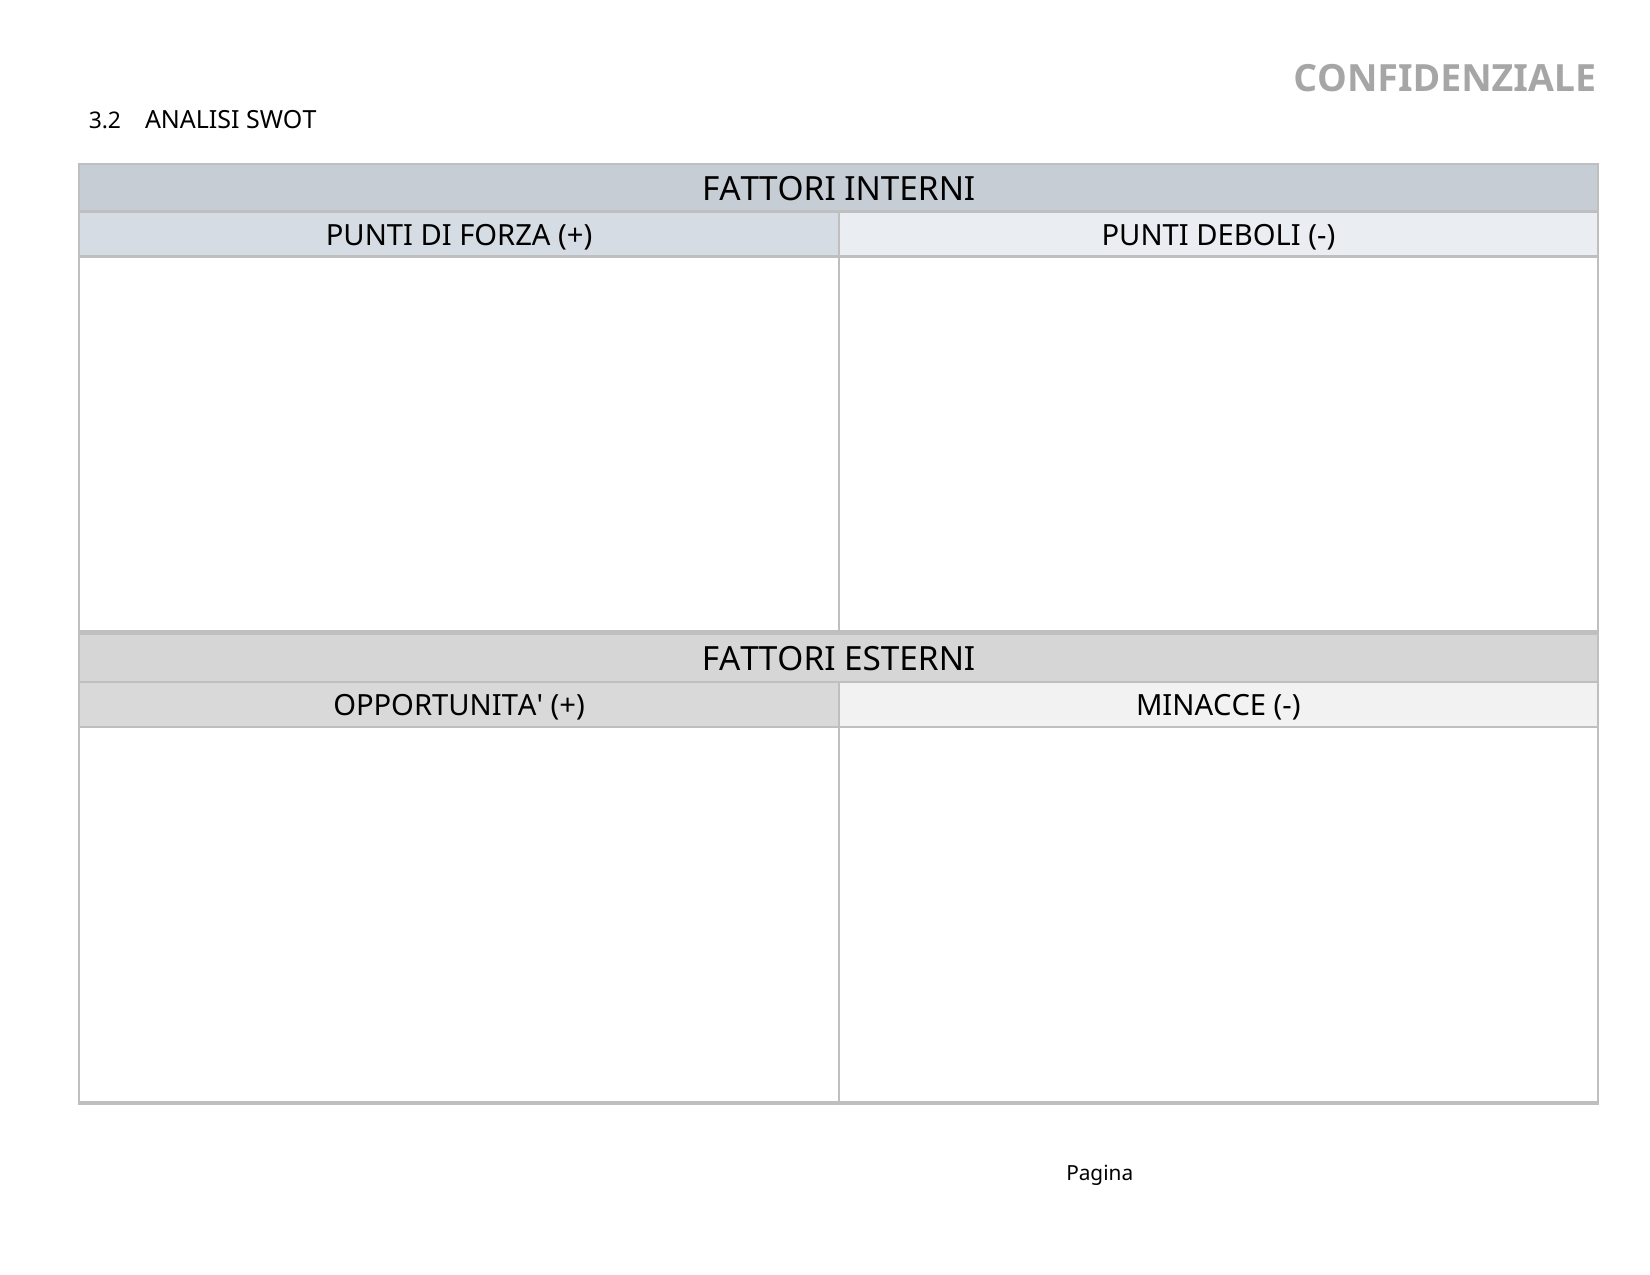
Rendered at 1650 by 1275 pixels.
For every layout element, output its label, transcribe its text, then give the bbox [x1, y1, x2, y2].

table_cell [80, 728, 838, 1101]
table_cell [840, 728, 1597, 1101]
table_cell PUNTI DI FORZA (+) [80, 213, 838, 255]
table_cell OPPORTUNITA' (+) [80, 683, 838, 726]
table_cell FATTORI ESTERNI [80, 635, 1597, 681]
table_cell PUNTI DEBOLI (-) [840, 213, 1597, 255]
subtitle ANALISI SWOT [88, 102, 1612, 136]
table_cell [840, 258, 1597, 630]
table_cell MINACCE (-) [840, 683, 1597, 726]
table_cell [80, 258, 838, 630]
table_header FATTORI INTERNI [80, 165, 1597, 210]
